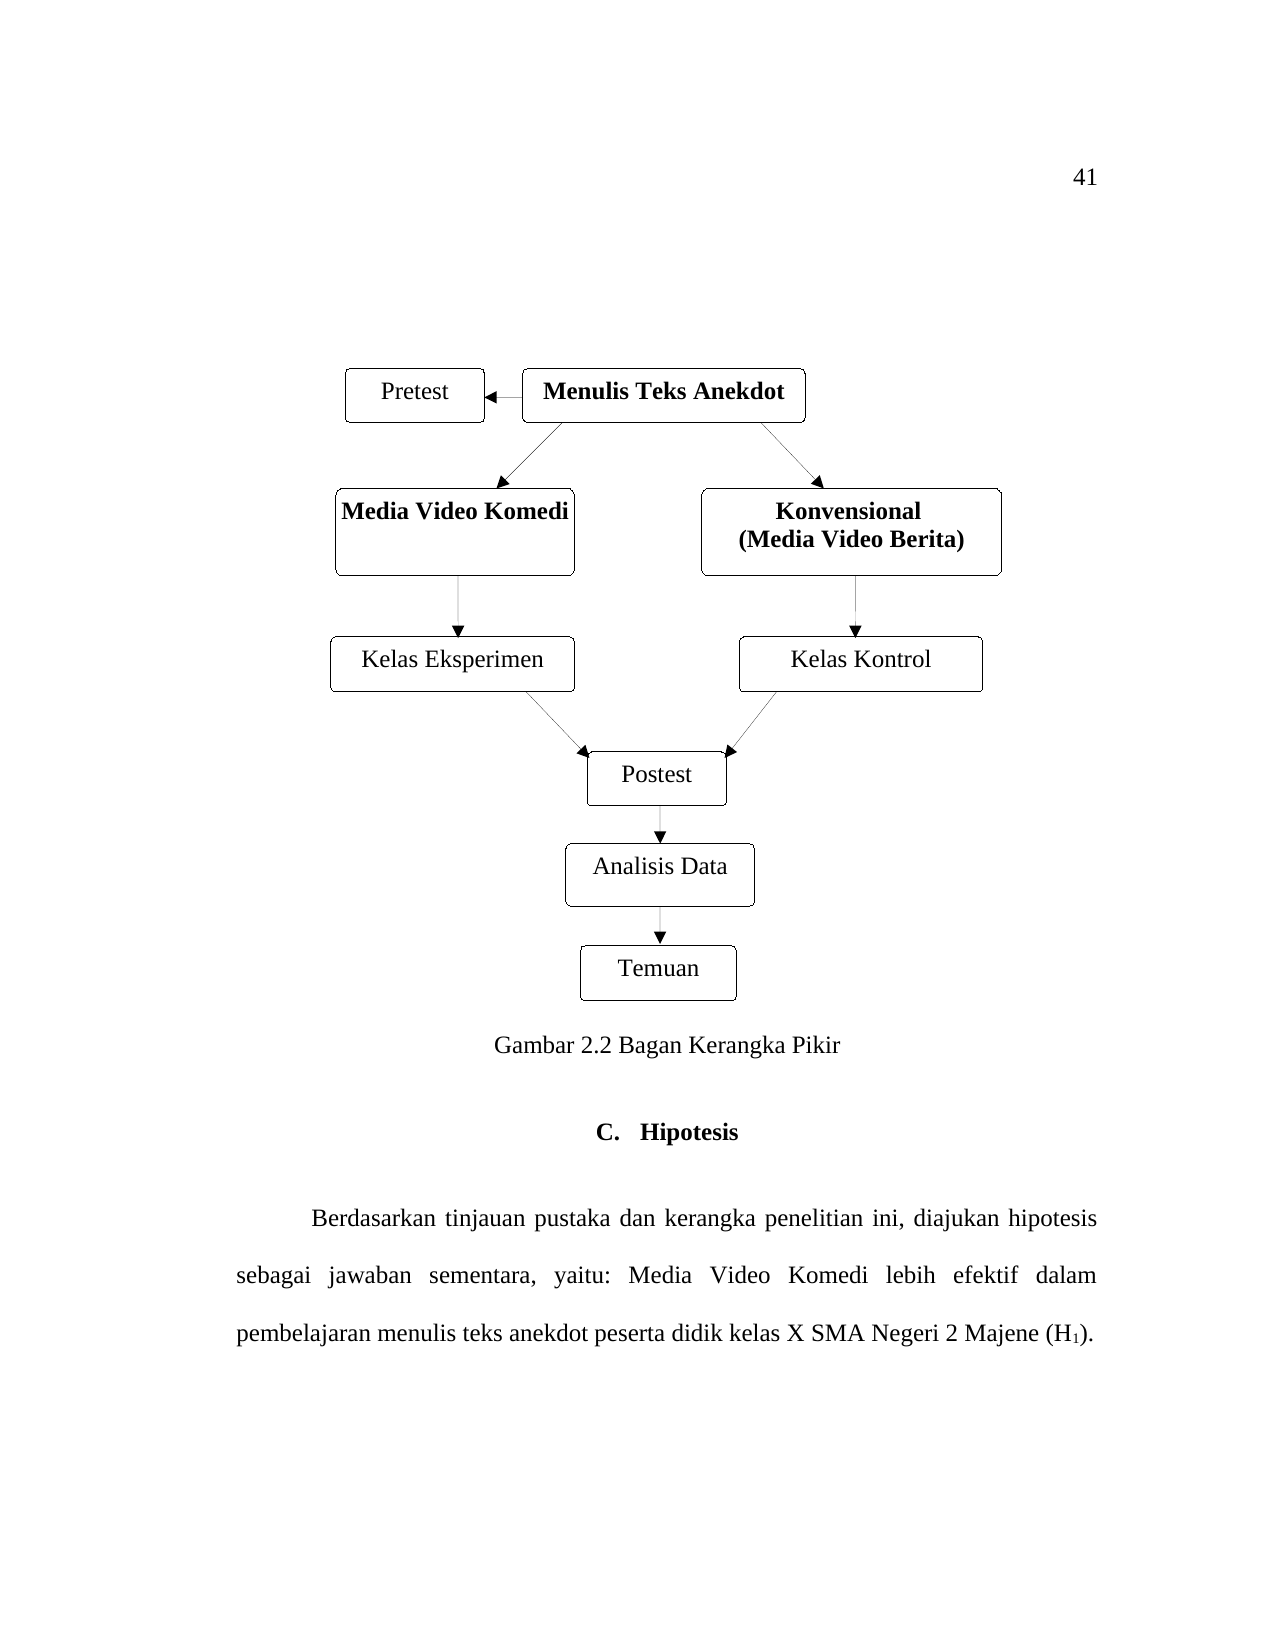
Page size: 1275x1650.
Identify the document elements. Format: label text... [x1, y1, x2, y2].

text Berdasarkan tinjauan pustaka dan kerangka penelitian ini, diajukan hipotesis sebagai jawaban sementara, yaitu: Media Video Komedi lebih efektif dalam pembelajaran menulis teks anekdot peserta didik kelas X SMA Negeri 2 Majene (H1). [236, 1203, 1098, 1347]
text Gambar 2.2 Bagan Kerangka Pikir [236, 1030, 1098, 1059]
list Hipotesis [236, 1117, 1098, 1145]
